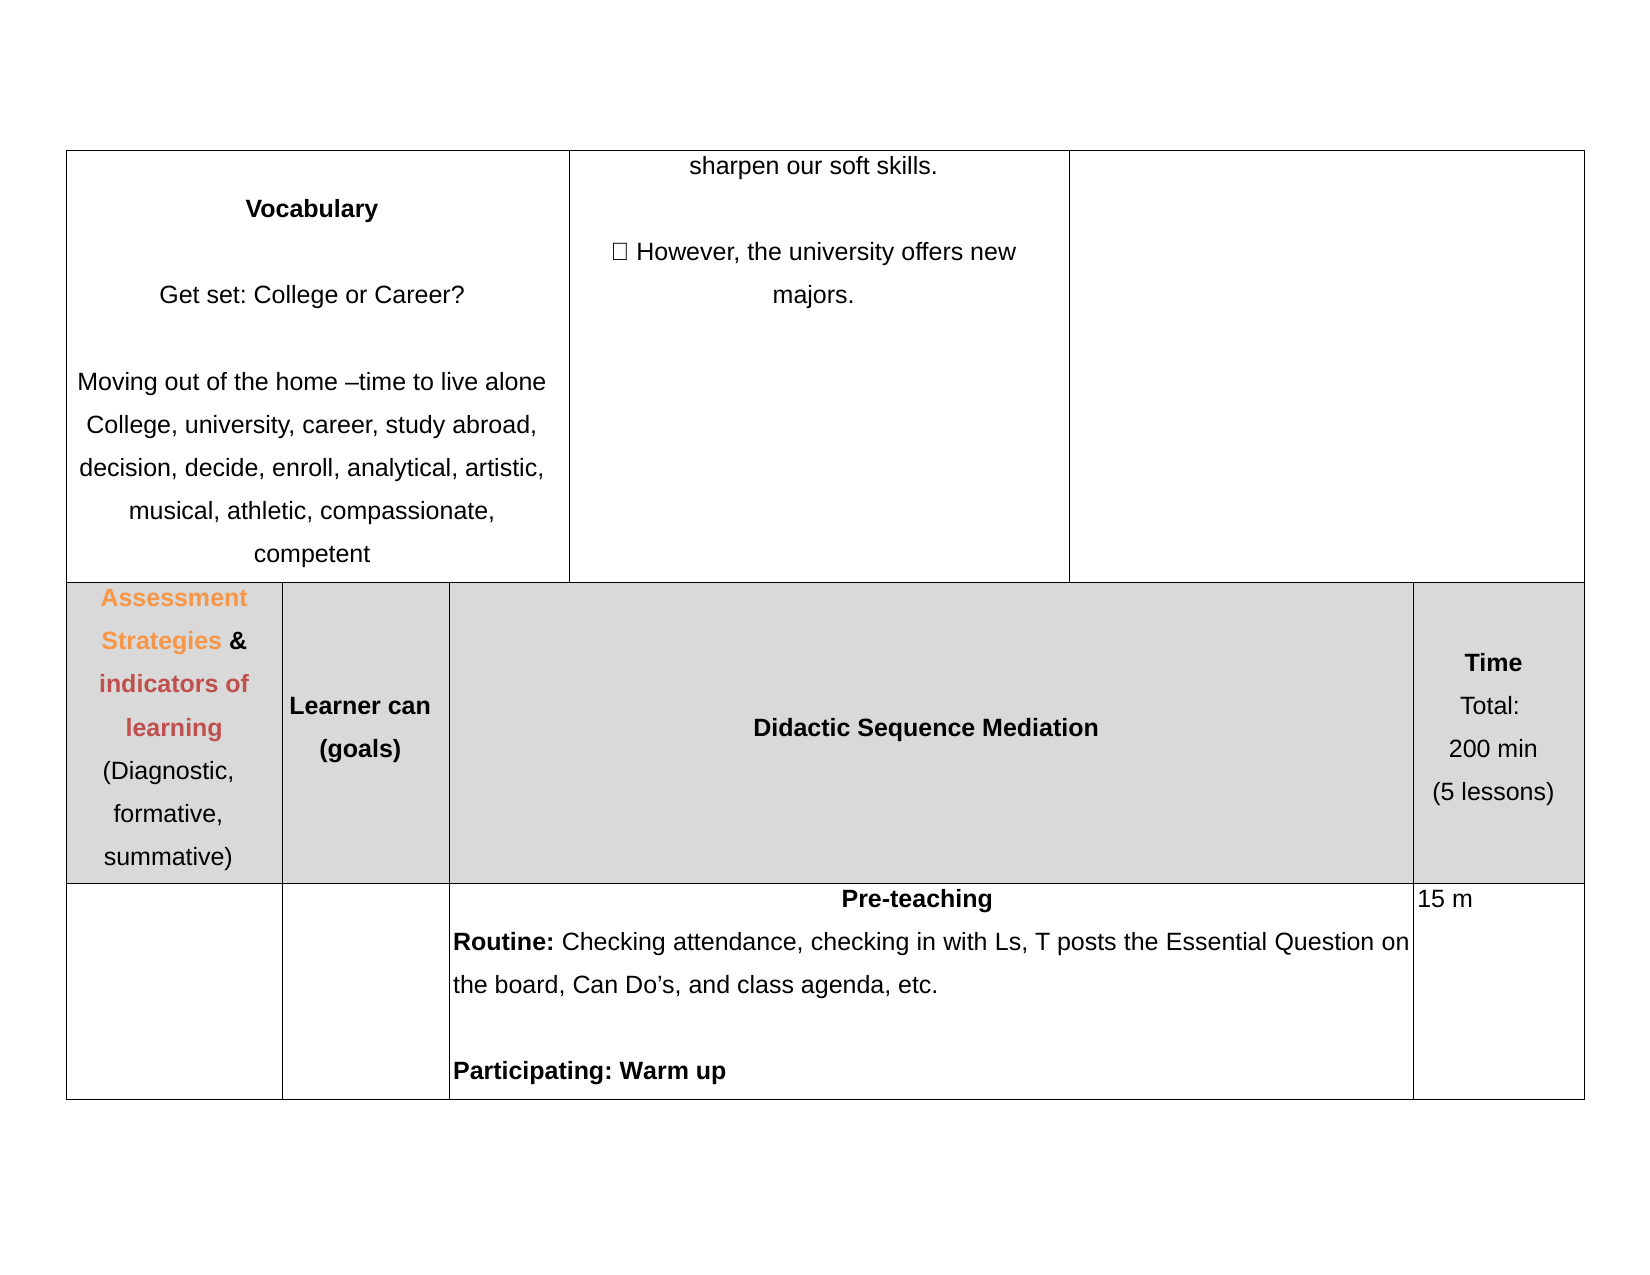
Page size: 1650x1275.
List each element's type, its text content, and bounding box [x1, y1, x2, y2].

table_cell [570, 151, 1069, 582]
table_cell Didactic Sequence Mediation [450, 583, 1413, 883]
table_cell Assessment Strategies & indicators of learning (Diagnostic, formative, summative) [67, 583, 282, 883]
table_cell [283, 884, 449, 1099]
table_cell Time Total: 200 min (5 lessons) [1414, 583, 1584, 883]
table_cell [67, 884, 282, 1099]
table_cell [67, 151, 569, 582]
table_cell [1070, 151, 1584, 582]
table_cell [450, 884, 1413, 1099]
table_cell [1414, 884, 1584, 1099]
table_cell Learner can (goals) [283, 583, 449, 883]
